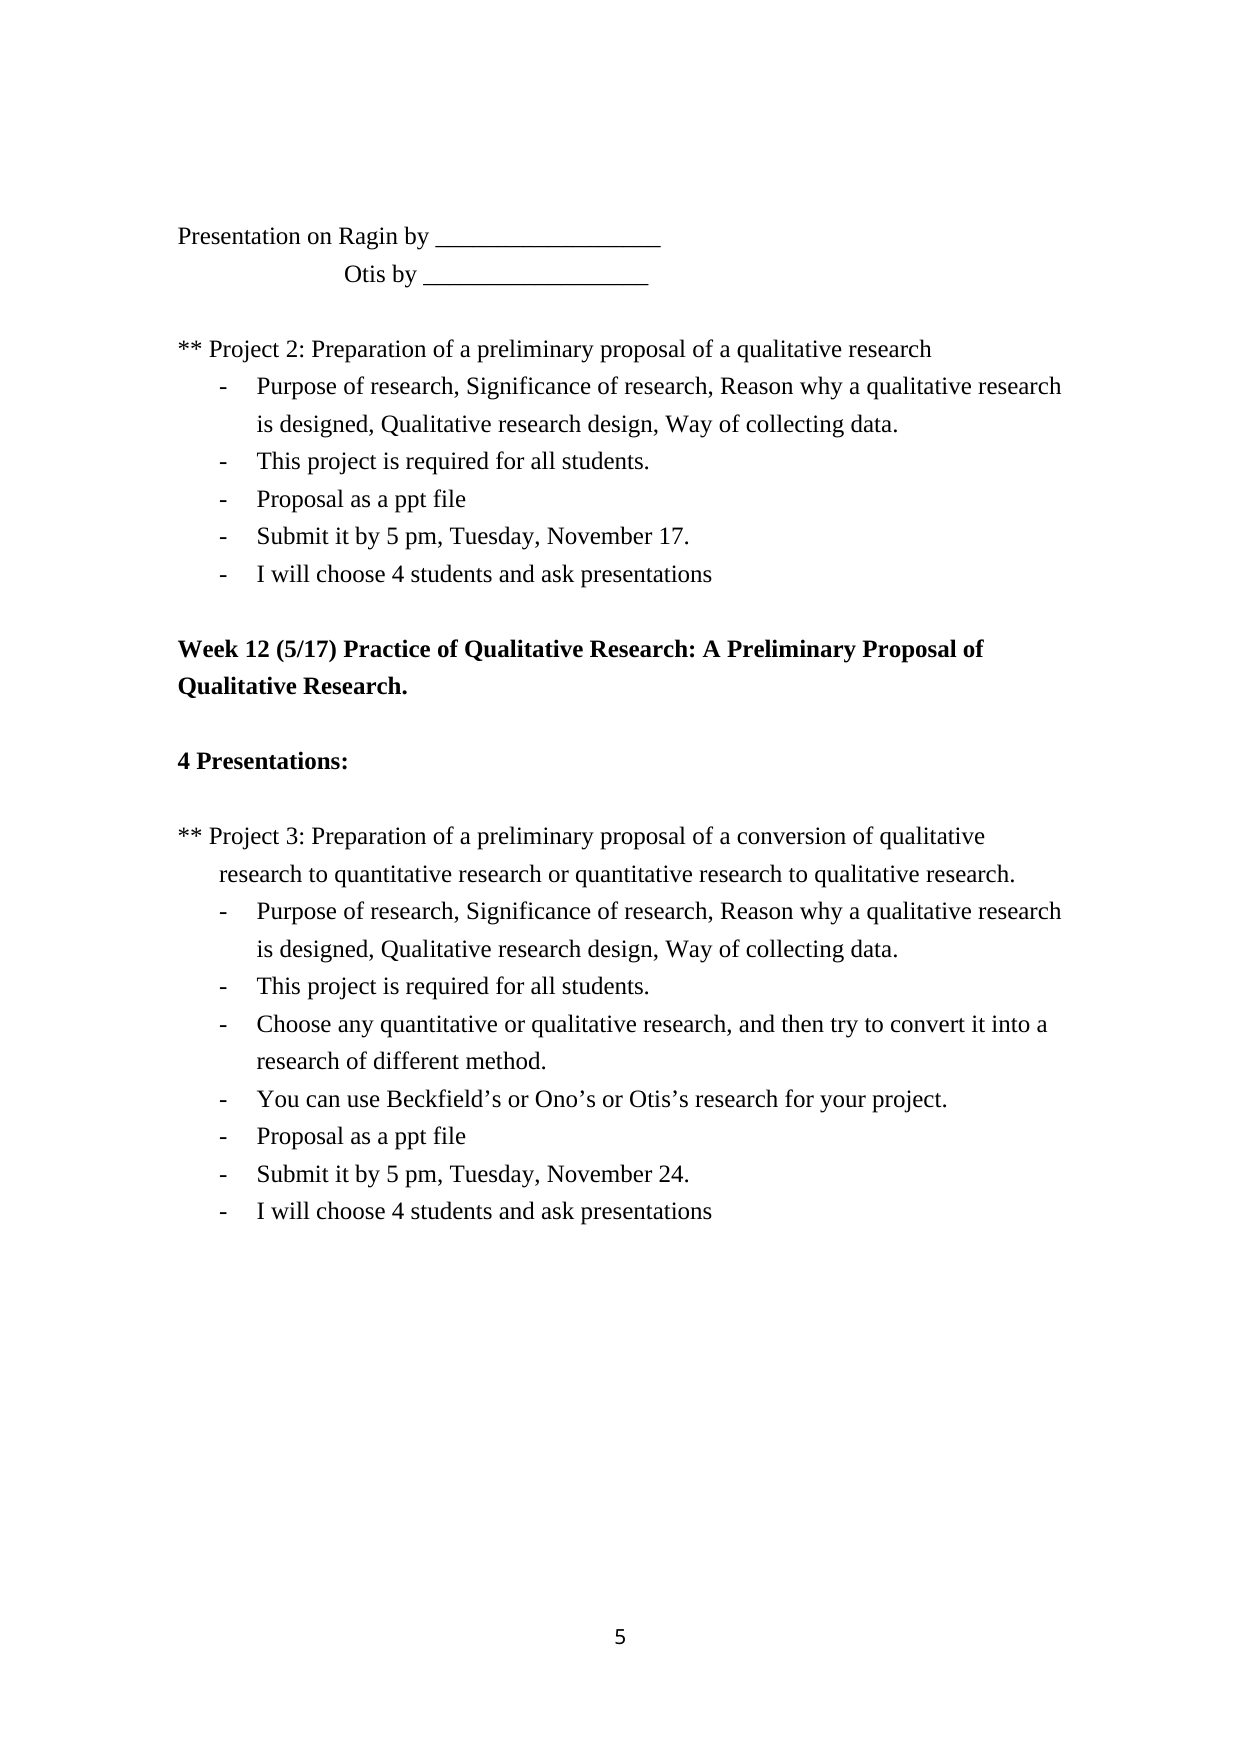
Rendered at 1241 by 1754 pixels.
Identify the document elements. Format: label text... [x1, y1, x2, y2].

list I will choose 4 students and ask presentations [219, 1192, 1063, 1229]
text research to quantitative research or quantitative research to qualitative research. [177, 854, 1063, 892]
text Otis by __________________ [177, 254, 1063, 292]
list This project is required for all students. [219, 967, 1063, 1004]
text 4 Presentations: [177, 742, 1063, 779]
list Purpose of research, Significance of research, Reason why a qualitative research is designed, Qualitative research design, Way of collecting data. [219, 367, 1063, 442]
text ** Project 3: Preparation of a preliminary proposal of a conversion of qualitative [177, 817, 1063, 854]
text Week 12 (5/17) Practice of Qualitative Research: A Preliminary Proposal of Qualitative Research. [177, 629, 1063, 704]
text Presentation on Ragin by __________________ [177, 217, 1063, 254]
list I will choose 4 students and ask presentations [219, 554, 1063, 592]
list You can use Beckfield’s or Ono’s or Otis’s research for your project. [219, 1079, 1063, 1117]
list Choose any quantitative or qualitative research, and then try to convert it into a research of different method. [219, 1004, 1063, 1079]
list Proposal as a ppt file [219, 1117, 1063, 1154]
list Submit it by 5 pm, Tuesday, November 17. [219, 517, 1063, 554]
list Purpose of research, Significance of research, Reason why a qualitative research is designed, Qualitative research design, Way of collecting data. [219, 892, 1063, 967]
list Proposal as a ppt file [219, 479, 1063, 517]
list This project is required for all students. [219, 442, 1063, 479]
list Submit it by 5 pm, Tuesday, November 24. [219, 1154, 1063, 1192]
text ** Project 2: Preparation of a preliminary proposal of a qualitative research [177, 329, 1063, 367]
